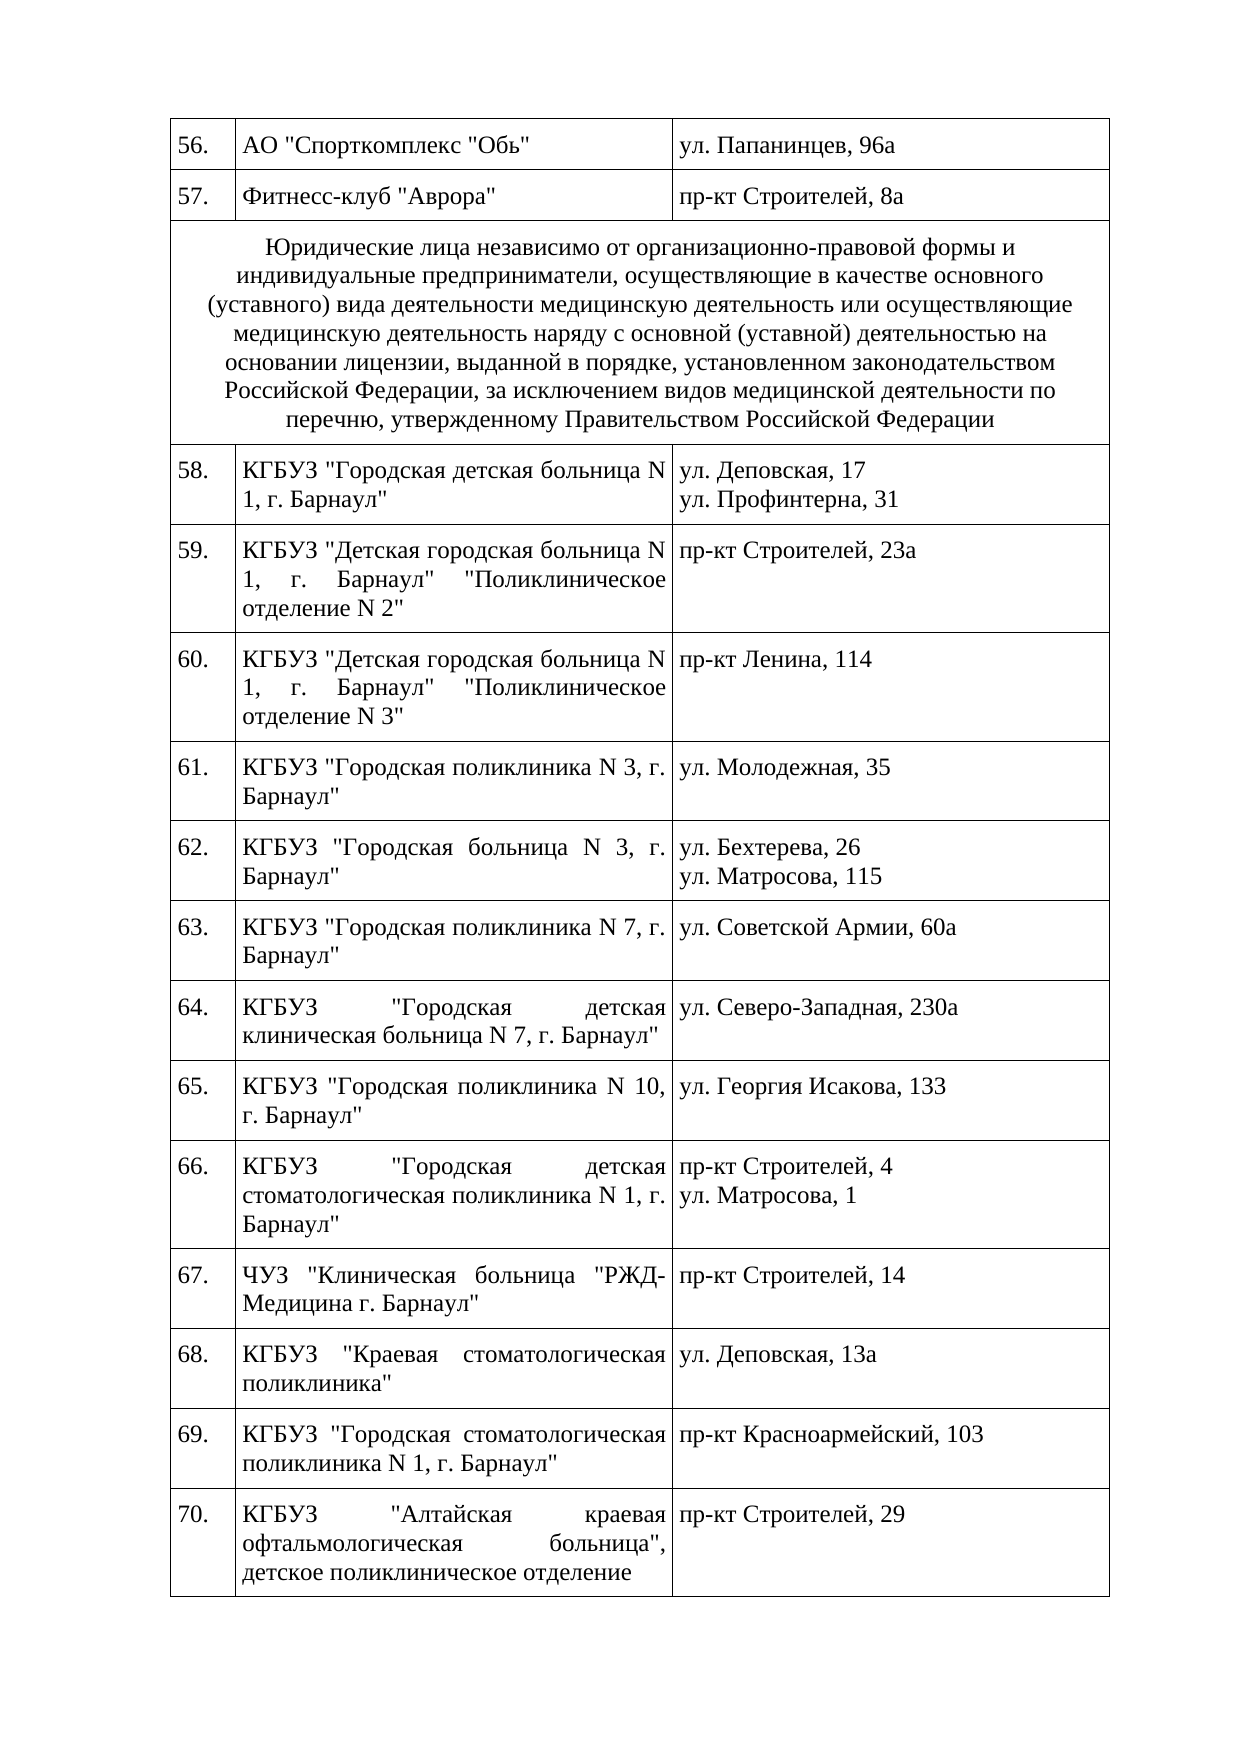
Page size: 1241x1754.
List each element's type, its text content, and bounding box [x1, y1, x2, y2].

table_cell КГБУЗ "Краевая стоматологическая поликлиника" [236, 1329, 672, 1408]
table_cell 56. [171, 119, 235, 169]
table_cell ул. Молодежная, 35 [673, 742, 1109, 820]
table_cell КГБУЗ "Городская детская клиническая больница N 7, г. Барнаул" [236, 981, 672, 1060]
table_cell пр-кт Строителей, 29 [673, 1489, 1109, 1596]
table_cell 67. [171, 1249, 235, 1328]
table_cell пр-кт Строителей, 23а [673, 525, 1109, 632]
table_cell 70. [171, 1489, 235, 1596]
table_cell КГБУЗ "Городская стоматологическая поликлиника N 1, г. Барнаул" [236, 1409, 672, 1487]
table_cell пр-кт Строителей, 8а [673, 170, 1109, 220]
table_cell 66. [171, 1141, 235, 1248]
table_cell 62. [171, 821, 235, 900]
table_cell 61. [171, 742, 235, 820]
table_cell КГБУЗ "Городская больница N 3, г. Барнаул" [236, 821, 672, 900]
table_cell 58. [171, 445, 235, 523]
table_cell пр-кт Строителей, 4 ул. Матросова, 1 [673, 1141, 1109, 1248]
table_cell КГБУЗ "Городская поликлиника N 7, г. Барнаул" [236, 901, 672, 980]
table_cell ул. Северо-Западная, 230а [673, 981, 1109, 1060]
table_cell КГБУЗ "Городская поликлиника N 10, г. Барнаул" [236, 1061, 672, 1139]
table_cell КГБУЗ "Городская детская больница N 1, г. Барнаул" [236, 445, 672, 523]
table_cell ул. Бехтерева, 26 ул. Матросова, 115 [673, 821, 1109, 900]
table_cell ул. Советской Армии, 60а [673, 901, 1109, 980]
table_cell ул. Папанинцев, 96а [673, 119, 1109, 169]
table_cell ул. Деповская, 17 ул. Профинтерна, 31 [673, 445, 1109, 523]
table_cell Юридические лица независимо от организационно-правовой формы и индивидуальные предприниматели, осуществляющие в качестве основного (уставного) вида деятельности медицинскую деятельность или осуществляющие медицинскую деятельность наряду с основной (уставной) деятельностью на основании лицензии, выданной в порядке, установленном законодательством Российской Федерации, за исключением видов медицинской деятельности по перечню, утвержденному Правительством Российской Федерации [171, 221, 1109, 444]
table_cell пр-кт Строителей, 14 [673, 1249, 1109, 1328]
table_cell Фитнесс-клуб "Аврора" [236, 170, 672, 220]
table_cell 63. [171, 901, 235, 980]
table_cell КГБУЗ "Городская детская стоматологическая поликлиника N 1, г. Барнаул" [236, 1141, 672, 1248]
table_cell 57. [171, 170, 235, 220]
table_cell КГБУЗ "Детская городская больница N 1, г. Барнаул" "Поликлиническое отделение N 3" [236, 633, 672, 741]
table_cell 68. [171, 1329, 235, 1408]
table_cell пр-кт Красноармейский, 103 [673, 1409, 1109, 1487]
table_cell ЧУЗ "Клиническая больница "РЖД-Медицина г. Барнаул" [236, 1249, 672, 1328]
table_cell 69. [171, 1409, 235, 1487]
table_cell ул. Георгия Исакова, 133 [673, 1061, 1109, 1139]
table_cell ул. Деповская, 13а [673, 1329, 1109, 1408]
table_cell пр-кт Ленина, 114 [673, 633, 1109, 741]
table_cell КГБУЗ "Детская городская больница N 1, г. Барнаул" "Поликлиническое отделение N 2" [236, 525, 672, 632]
table_cell АО "Спорткомплекс "Обь" [236, 119, 672, 169]
table_cell 64. [171, 981, 235, 1060]
table_cell КГБУЗ "Городская поликлиника N 3, г. Барнаул" [236, 742, 672, 820]
table_cell КГБУЗ "Алтайская краевая офтальмологическая больница", детское поликлиническое отделение [236, 1489, 672, 1596]
table_cell 60. [171, 633, 235, 741]
table_cell 59. [171, 525, 235, 632]
table_cell 65. [171, 1061, 235, 1139]
